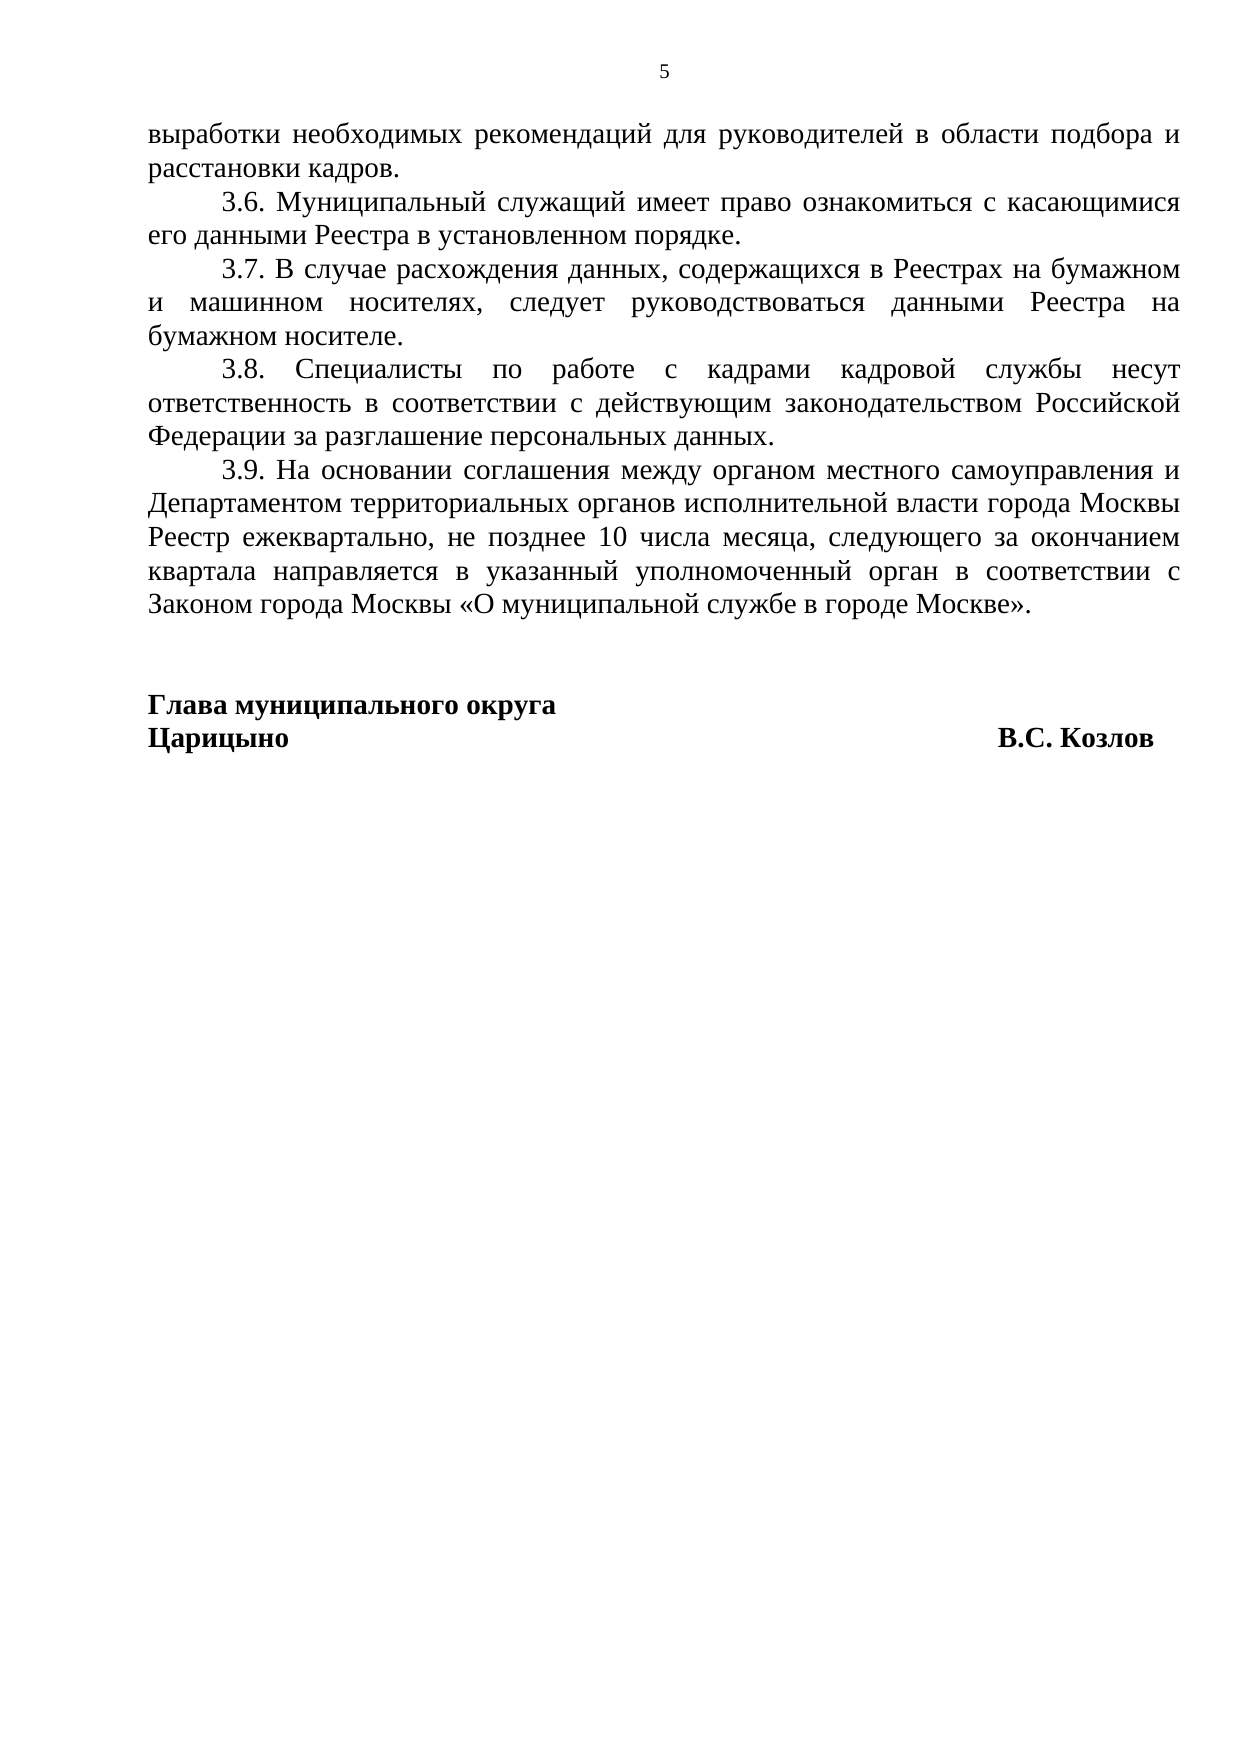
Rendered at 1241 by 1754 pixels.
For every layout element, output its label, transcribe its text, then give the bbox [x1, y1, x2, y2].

text Глава муниципального округа [148, 620, 1181, 720]
text 3.9. На основании соглашения между органом местного самоуправления и Департаментом территориальных органов исполнительной власти города Москвы Реестр ежеквартально, не позднее 10 числа месяца, следующего за окончанием квартала направляется в указанный уполномоченный орган в соответствии с Законом города Москвы «О муниципальной службе в городе Москве». [148, 452, 1181, 620]
text 3.8. Специалисты по работе с кадрами кадровой службы несут ответственность в соответствии с действующим законодательством Российской Федерации за разглашение персональных данных. [148, 351, 1181, 452]
text Царицыно В.С. Козлов [148, 720, 1181, 754]
text 3.7. В случае расхождения данных, содержащихся в Реестрах на бумажном и машинном носителях, следует руководствоваться данными Реестра на бумажном носителе. [148, 251, 1181, 351]
text 3.6. Муниципальный служащий имеет право ознакомиться с касающимися его данными Реестра в установленном порядке. [148, 184, 1181, 251]
text выработки необходимых рекомендаций для руководителей в области подбора и расстановки кадров. [148, 117, 1181, 184]
